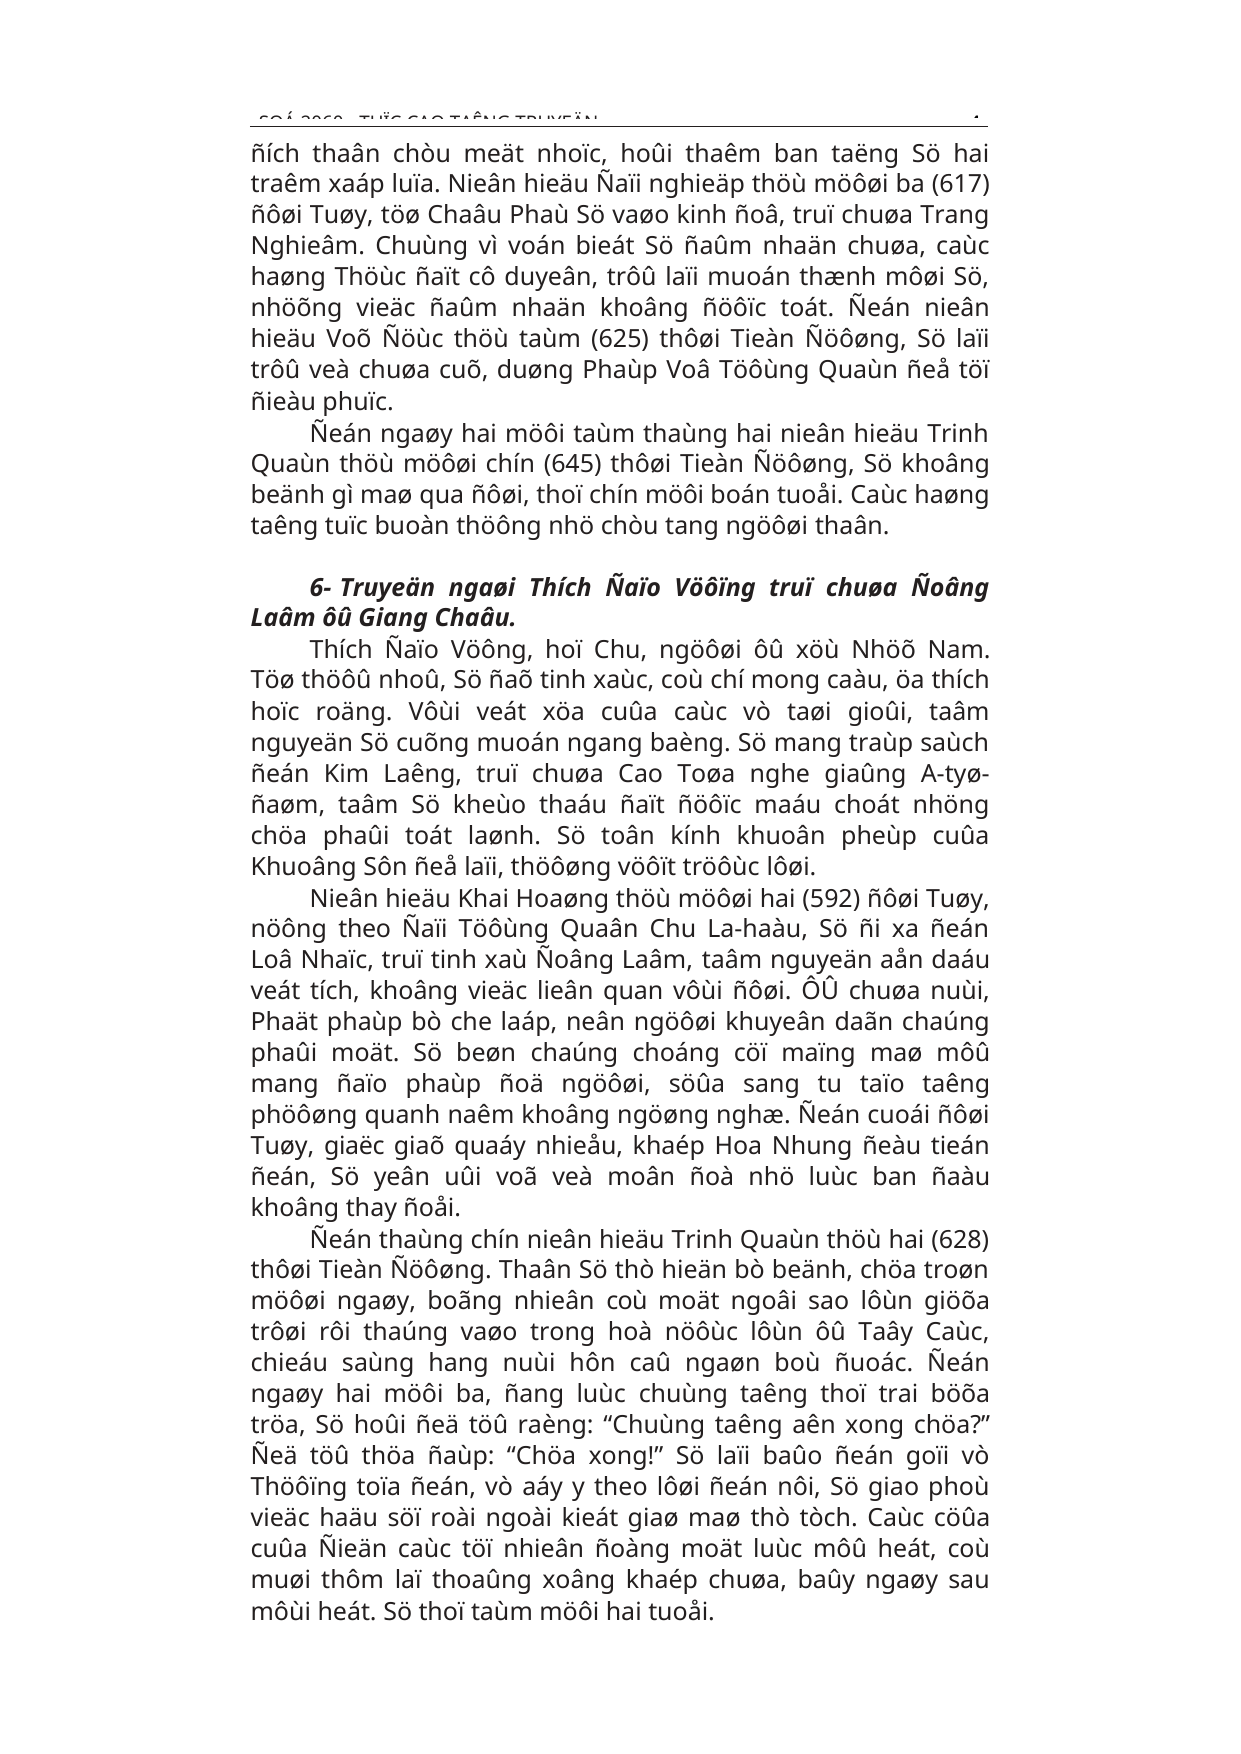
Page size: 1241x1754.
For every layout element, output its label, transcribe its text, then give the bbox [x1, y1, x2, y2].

text Ñeán thaùng chín nieân hieäu Trinh Quaùn thöù hai (628) thôøi Tieàn Ñöôøng. Thaân Sö thò hieän bò beänh, chöa troøn möôøi ngaøy, boãng nhieân coù moät ngoâi sao lôùn giöõa trôøi rôi thaúng vaøo trong hoà nöôùc lôùn ôû Taây Caùc, chieáu saùng hang nuùi hôn caû ngaøn boù ñuoác. Ñeán ngaøy hai möôi ba, ñang luùc chuùng taêng thoï trai böõa tröa, Sö hoûi ñeä töû raèng: “Chuùng taêng aên xong chöa?” Ñeä töû thöa ñaùp: “Chöa xong!” Sö laïi baûo ñeán goïi vò Thöôïng toïa ñeán, vò aáy y theo lôøi ñeán nôi, Sö giao phoù vieäc haäu söï roài ngoài kieát giaø maø thò tòch. Caùc cöûa cuûa Ñieän caùc töï nhieân ñoàng moät luùc môû heát, coù muøi thôm laï thoaûng xoâng khaép chuøa, baûy ngaøy sau môùi heát. Sö thoï taùm möôi hai tuoåi. [250, 1224, 990, 1627]
text ñích thaân chòu meät nhoïc, hoûi thaêm ban taëng Sö hai traêm xaáp luïa. Nieân hieäu Ñaïi nghieäp thöù möôøi ba (617) ñôøi Tuøy, töø Chaâu Phaù Sö vaøo kinh ñoâ, truï chuøa Trang Nghieâm. Chuùng vì voán bieát Sö ñaûm nhaän chuøa, caùc haøng Thöùc ñaït cô duyeân, trôû laïi muoán thænh môøi Sö, nhöõng vieäc ñaûm nhaän khoâng ñöôïc toát. Ñeán nieân hieäu Voõ Ñöùc thöù taùm (625) thôøi Tieàn Ñöôøng, Sö laïi trôû veà chuøa cuõ, duøng Phaùp Voâ Töôùng Quaùn ñeå töï ñieàu phuïc. [250, 138, 990, 417]
text Ñeán ngaøy hai möôi taùm thaùng hai nieân hieäu Trinh Quaùn thöù möôøi chín (645) thôøi Tieàn Ñöôøng, Sö khoâng beänh gì maø qua ñôøi, thoï chín möôi boán tuoåi. Caùc haøng taêng tuïc buoàn thöông nhö chòu tang ngöôøi thaân. [250, 417, 990, 541]
text Nieân hieäu Khai Hoaøng thöù möôøi hai (592) ñôøi Tuøy, nöông theo Ñaïi Töôùng Quaân Chu La-haàu, Sö ñi xa ñeán Loâ Nhaïc, truï tinh xaù Ñoâng Laâm, taâm nguyeän aån daáu veát tích, khoâng vieäc lieân quan vôùi ñôøi. ÔÛ chuøa nuùi, Phaät phaùp bò che laáp, neân ngöôøi khuyeân daãn chaúng phaûi moät. Sö beøn chaúng choáng cöï maïng maø môû mang ñaïo phaùp ñoä ngöôøi, söûa sang tu taïo taêng phöôøng quanh naêm khoâng ngöøng nghæ. Ñeán cuoái ñôøi Tuøy, giaëc giaõ quaáy nhieåu, khaép Hoa Nhung ñeàu tieán ñeán, Sö yeân uûi voã veà moân ñoà nhö luùc ban ñaàu khoâng thay ñoåi. [250, 882, 990, 1224]
subtitle Truyeän ngaøi Thích Ñaïo Vöôïng truï chuøa Ñoâng Laâm ôû Giang Chaâu. [250, 572, 990, 634]
text Thích Ñaïo Vöông, hoï Chu, ngöôøi ôû xöù Nhöõ Nam. Töø thöôû nhoû, Sö ñaõ tinh xaùc, coù chí mong caàu, öa thích hoïc roäng. Vôùi veát xöa cuûa caùc vò taøi gioûi, taâm nguyeän Sö cuõng muoán ngang baèng. Sö mang traùp saùch ñeán Kim Laêng, truï chuøa Cao Toøa nghe giaûng A-tyø-ñaøm, taâm Sö kheùo thaáu ñaït ñöôïc maáu choát nhöng chöa phaûi toát laønh. Sö toân kính khuoân pheùp cuûa Khuoâng Sôn ñeå laïi, thöôøng vöôït tröôùc lôøi. [250, 634, 990, 882]
